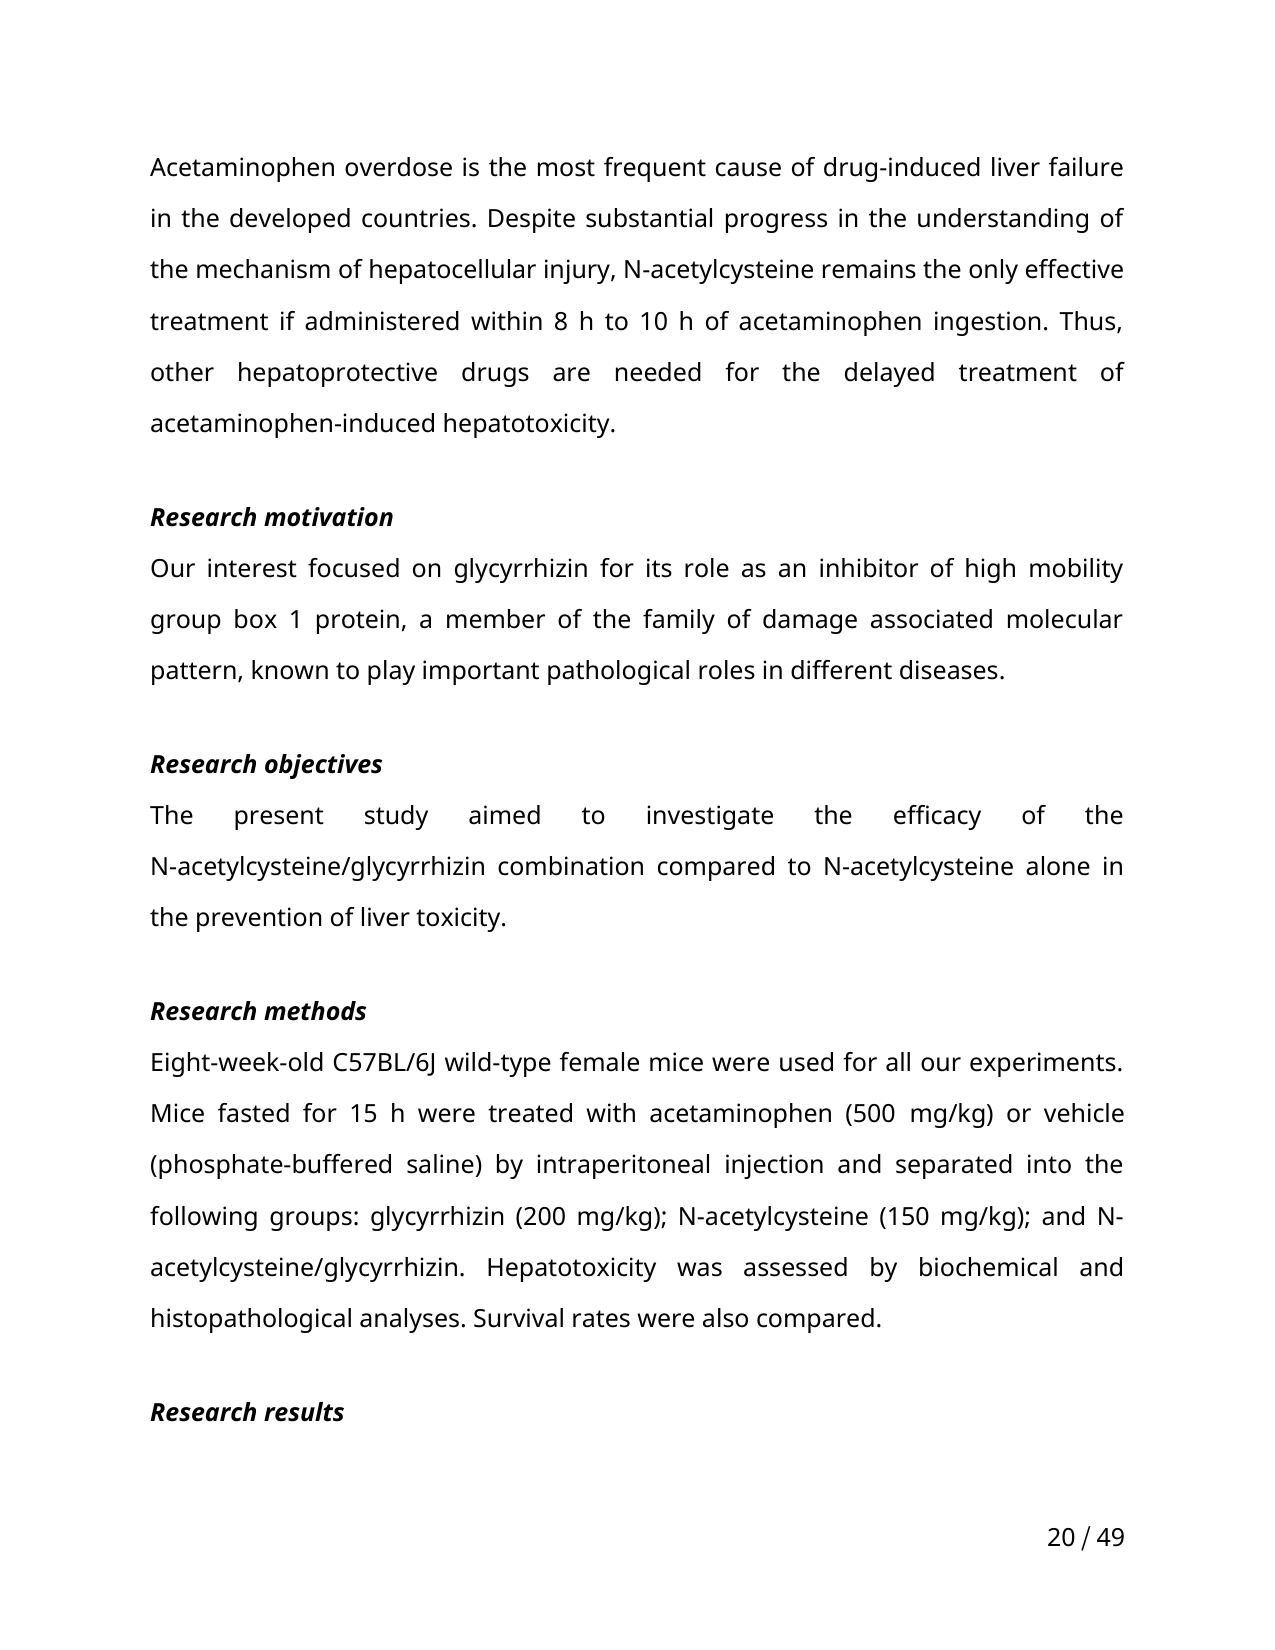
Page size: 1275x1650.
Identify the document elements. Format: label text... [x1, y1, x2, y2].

text The present study aimed to investigate the efficacy of the N-acetylcysteine/glycyrrhizin combination compared to N-acetylcysteine alone in the prevention of liver toxicity. [150, 798, 1125, 934]
text Our interest focused on glycyrrhizin for its role as an inhibitor of high mobility group box 1 protein, a member of the family of damage associated molecular pattern, known to play important pathological roles in different diseases. [150, 550, 1125, 687]
text Research methods [150, 994, 1125, 1028]
text Research results [150, 1394, 1125, 1428]
text Research objectives [150, 747, 1125, 781]
text Eight-week-old C57BL/6J wild-type female mice were used for all our experiments. Mice fasted for 15 h were treated with acetaminophen (500 mg/kg) or vehicle (phosphate-buffered saline) by intraperitoneal injection and separated into the following groups: glycyrrhizin (200 mg/kg); N-acetylcysteine (150 mg/kg); and N-acetylcysteine/glycyrrhizin. Hepatotoxicity was assessed by biochemical and histopathological analyses. Survival rates were also compared. [150, 1045, 1125, 1334]
text Research motivation [150, 499, 1125, 533]
text Acetaminophen overdose is the most frequent cause of drug-induced liver failure in the developed countries. Despite substantial progress in the understanding of the mechanism of hepatocellular injury, N-acetylcysteine remains the only effective treatment if administered within 8 h to 10 h of acetaminophen ingestion. Thus, other hepatoprotective drugs are needed for the delayed treatment of acetaminophen-induced hepatotoxicity. [150, 150, 1125, 439]
